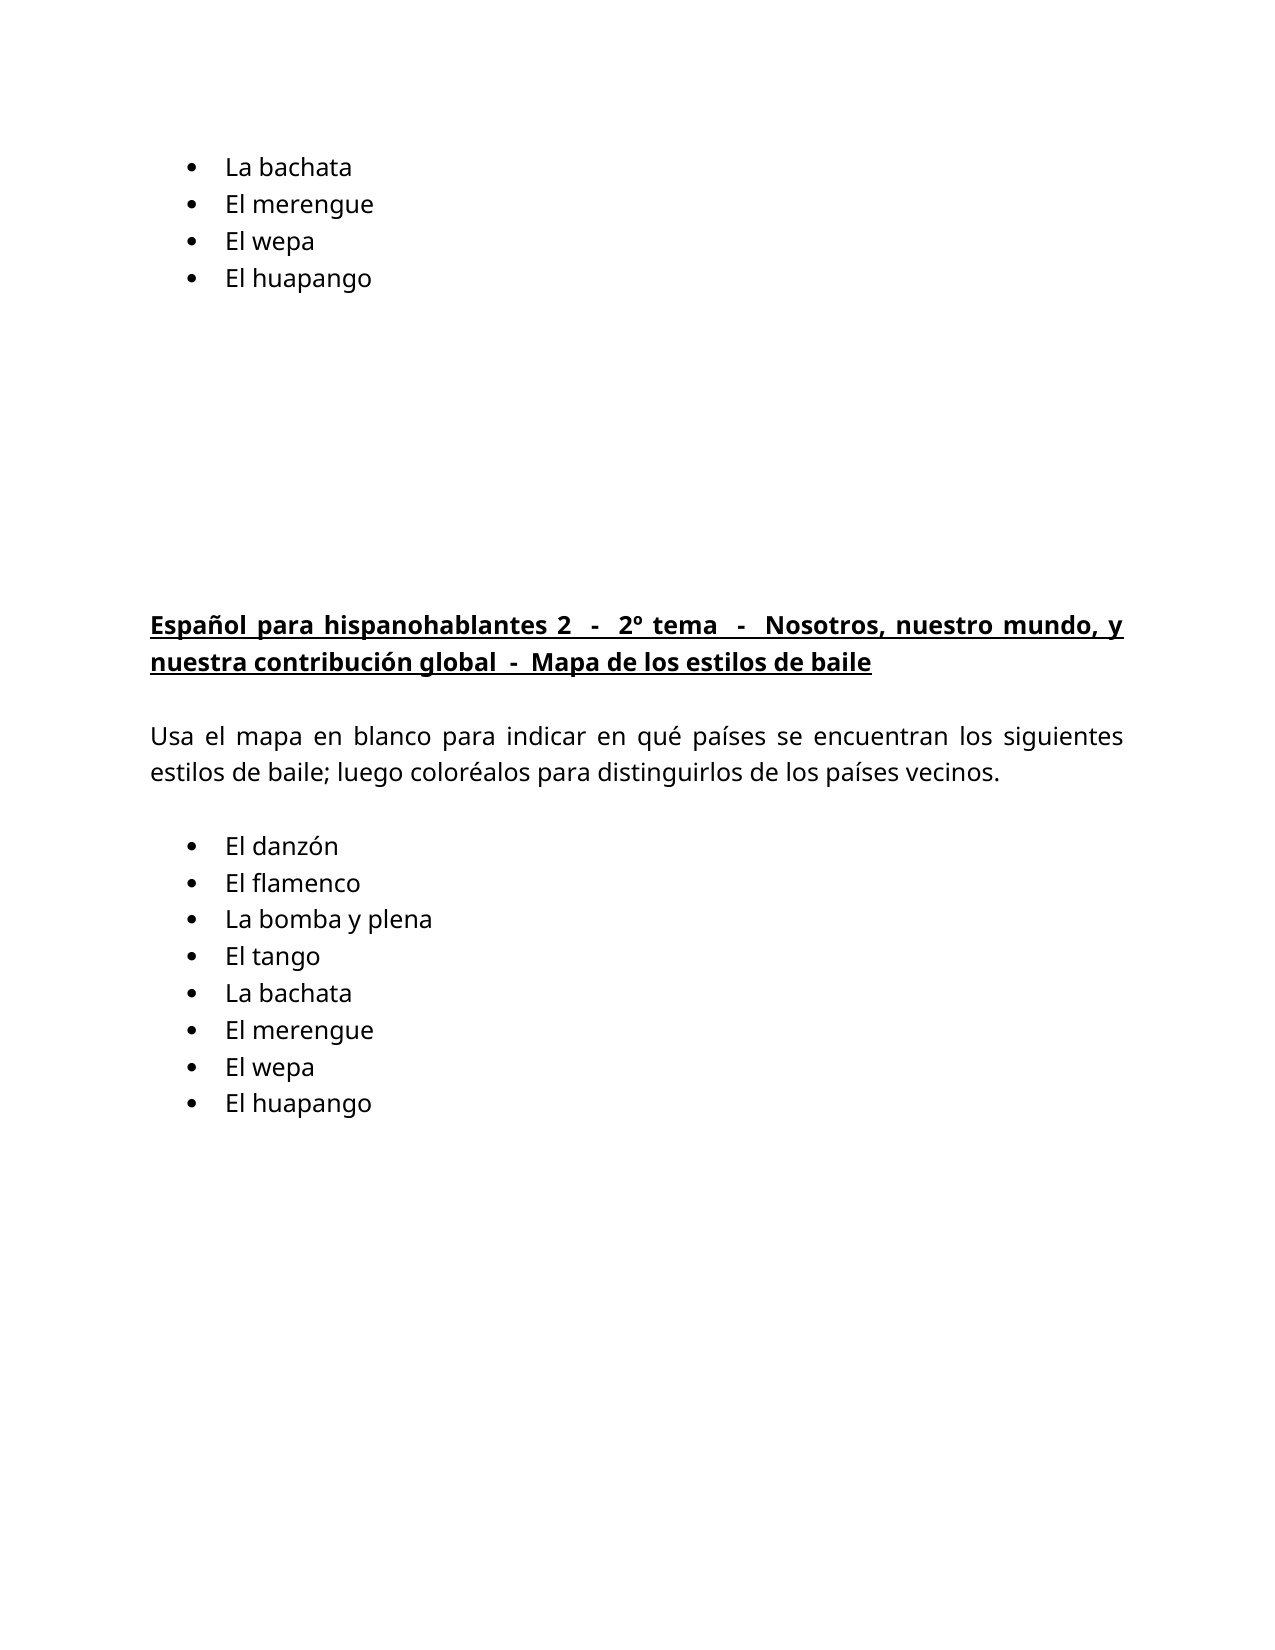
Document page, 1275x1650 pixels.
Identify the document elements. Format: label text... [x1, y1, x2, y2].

text Usa el mapa en blanco para indicar en qué países se encuentran los siguientes estilos de baile; luego coloréalos para distinguirlos de los países vecinos. [150, 718, 1125, 789]
text Español para hispanohablantes 2 - 2º tema - Nosotros, nuestro mundo, y nuestra contribución global - Mapa de los estilos de baile [150, 608, 1125, 679]
list La bomba y plena [187, 902, 1125, 936]
list El flamenco [187, 865, 1125, 899]
list El wepa [187, 1049, 1125, 1083]
list El huapango [187, 260, 1125, 294]
list El merengue [187, 187, 1125, 221]
list El huapango [187, 1086, 1125, 1120]
list La bachata [187, 150, 1125, 184]
list El tango [187, 939, 1125, 973]
list La bachata [187, 976, 1125, 1010]
list El wepa [187, 223, 1125, 258]
list El merengue [187, 1012, 1125, 1046]
list El danzón [187, 828, 1125, 863]
